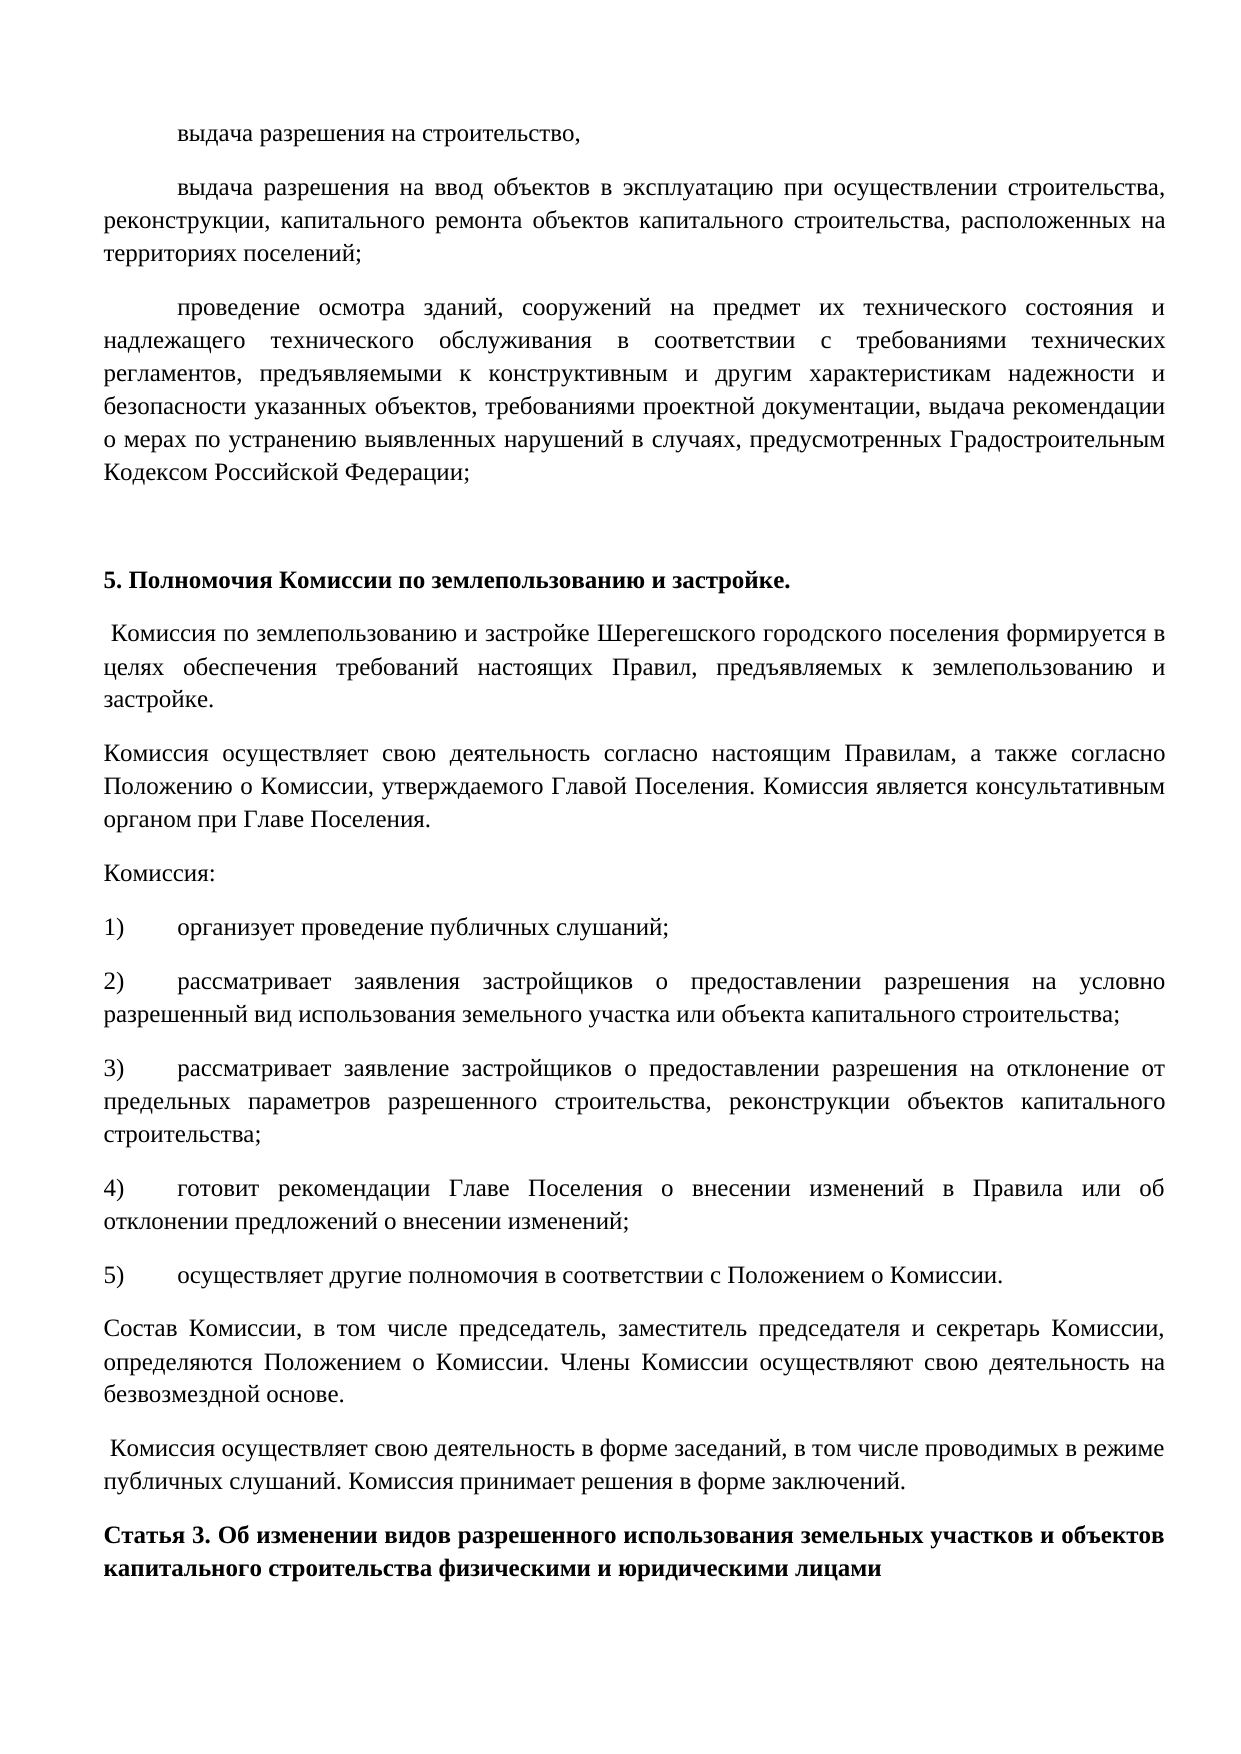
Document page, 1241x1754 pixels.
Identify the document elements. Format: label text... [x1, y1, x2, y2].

text 4) готовит рекомендации Главе Поселения о внесении изменений в Правила или об отклонении предложений о внесении изменений; [103, 1173, 1166, 1234]
text  выдача разрешения на строительство, [103, 118, 1166, 147]
text 3) рассматривает заявление застройщиков о предоставлении разрешения на отклонение от предельных параметров разрешенного строительства, реконструкции объектов капитального строительства; [103, 1053, 1166, 1148]
text 1) организует проведение публичных слушаний; [103, 912, 1166, 941]
text Комиссия: [103, 858, 1166, 887]
text 5) осуществляет другие полномочия в соответствии с Положением о Комиссии. [103, 1260, 1166, 1288]
text Состав Комиссии, в том числе председатель, заместитель председателя и секретарь Комиссии, определяются Положением о Комиссии. Члены Комиссии осуществляют свою деятельность на безвозмездной основе. [103, 1313, 1166, 1408]
text  выдача разрешения на ввод объектов в эксплуатацию при осуществлении строительства, реконструкции, капитального ремонта объектов капитального строительства, расположенных на территориях поселений; [103, 172, 1166, 267]
text Комиссия осуществляет свою деятельность согласно настоящим Правилам, а также согласно Положению о Комиссии, утверждаемого Главой Поселения. Комиссия является консультативным органом при Главе Поселения. [103, 738, 1166, 833]
text 5. Полномочия Комиссии по землепользованию и застройке. [103, 565, 1166, 593]
text Комиссия осуществляет свою деятельность в форме заседаний, в том числе проводимых в режиме публичных слушаний. Комиссия принимает решения в форме заключений. [103, 1433, 1166, 1495]
text Статья 3. Об изменении видов разрешенного использования земельных участков и объектов капитального строительства физическими и юридическими лицами [103, 1520, 1166, 1582]
text 2) рассматривает заявления застройщиков о предоставлении разрешения на условно разрешенный вид использования земельного участка или объекта капитального строительства; [103, 966, 1166, 1028]
text Комиссия по землепользованию и застройке Шерегешского городского поселения формируется в целях обеспечения требований настоящих Правил, предъявляемых к землепользованию и застройке. [103, 618, 1166, 713]
text  проведение осмотра зданий, сооружений на предмет их технического состояния и надлежащего технического обслуживания в соответствии с требованиями технических регламентов, предъявляемыми к конструктивным и другим характеристикам надежности и безопасности указанных объектов, требованиями проектной документации, выдача рекомендации о мерах по устранению выявленных нарушений в случаях, предусмотренных Градостроительным Кодексом Российской Федерации; [103, 292, 1166, 486]
